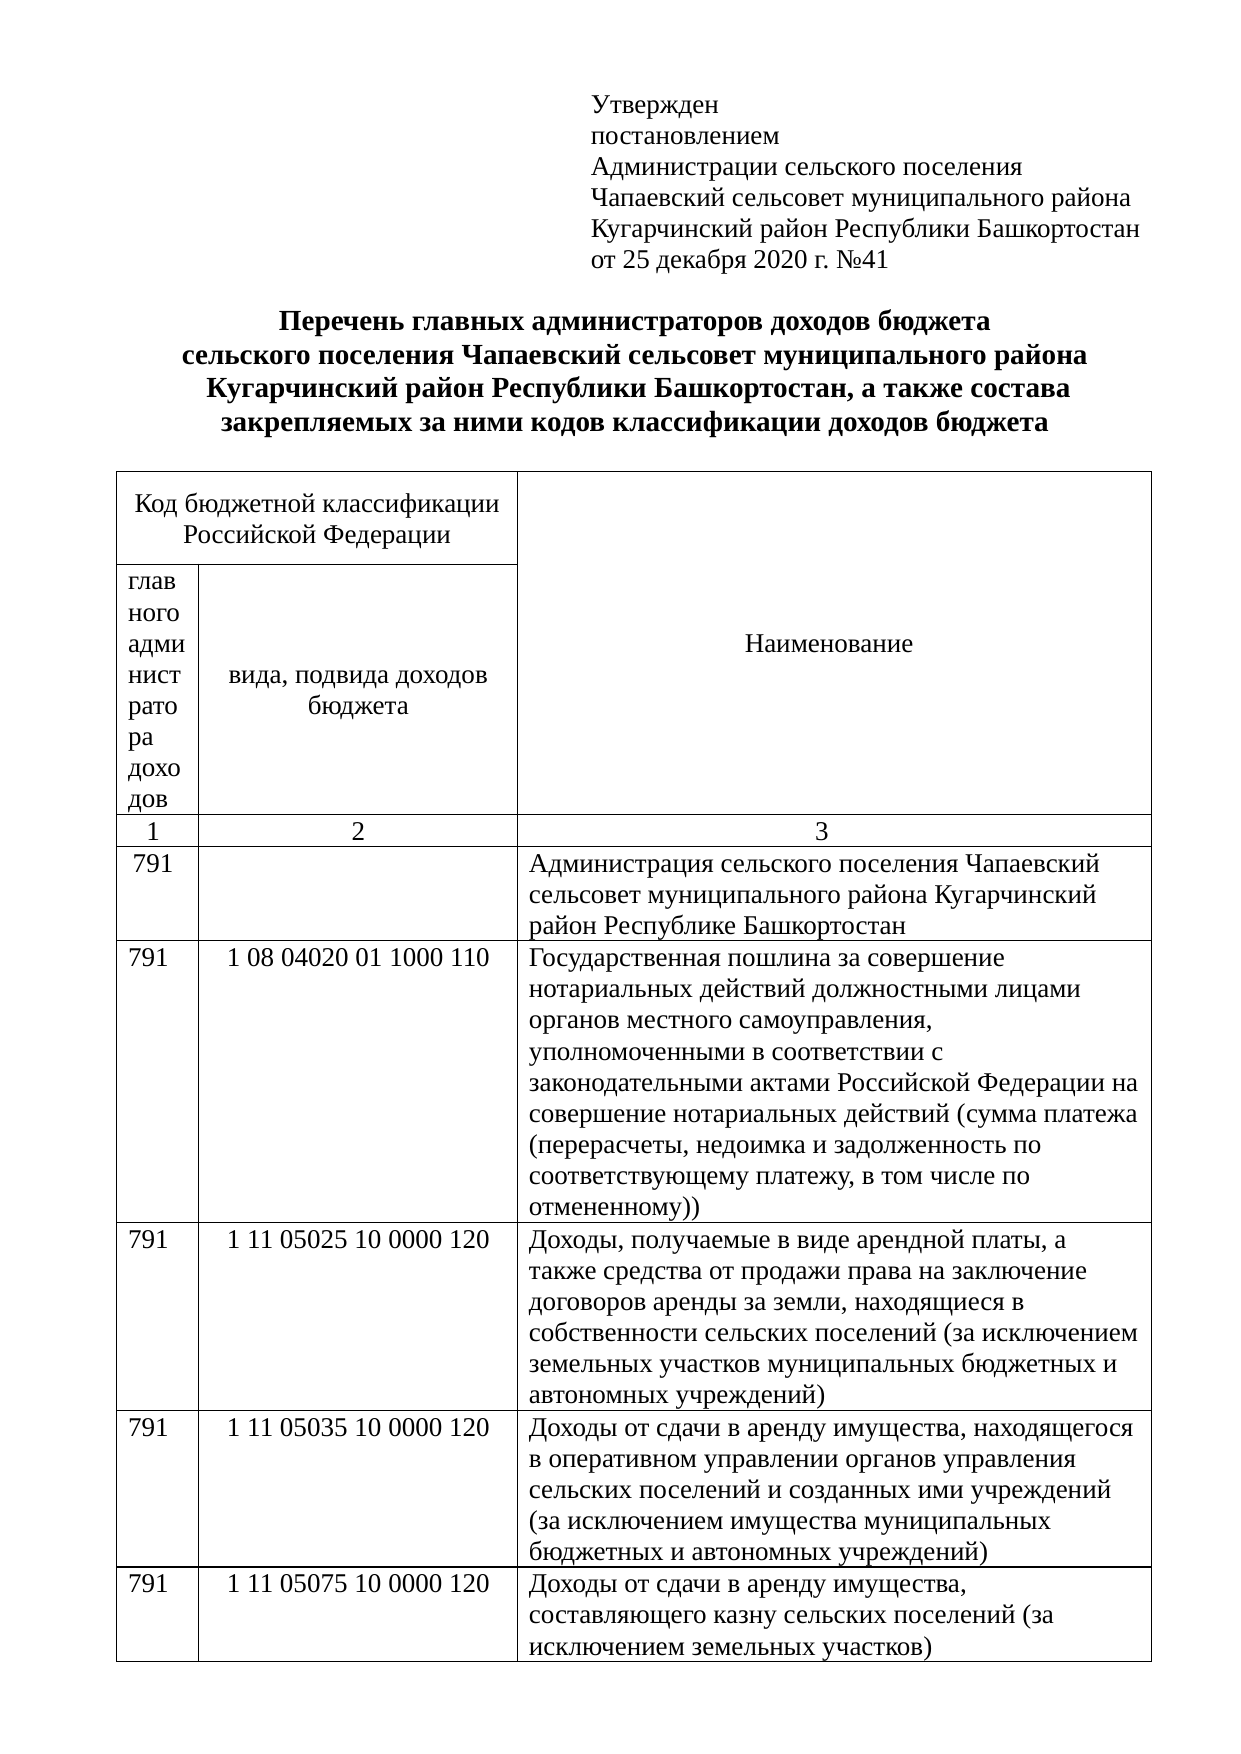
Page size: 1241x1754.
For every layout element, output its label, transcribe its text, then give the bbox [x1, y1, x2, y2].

text Перечень главных администраторов доходов бюджета [118, 303, 1152, 337]
table_cell 791 [117, 1568, 198, 1661]
table_cell Доходы от сдачи в аренду имущества, находящегося в оперативном управлении органов управления сельских поселений и созданных ими учреждений (за исключением имущества муниципальных бюджетных и автономных учреждений) [518, 1411, 1151, 1566]
table_cell 791 [117, 941, 198, 1222]
table_cell 3 [518, 815, 1151, 846]
subtitle Утвержден [591, 88, 1152, 119]
subtitle постановлением [591, 119, 1152, 150]
table_cell 1 [117, 815, 198, 846]
table_cell Доходы от сдачи в аренду имущества, составляющего казну сельских поселений (за исключением земельных участков) [518, 1568, 1151, 1661]
subtitle от 25 декабря 2020 г. №41 [591, 243, 1152, 275]
table_cell 1 11 05075 10 0000 120 [199, 1568, 517, 1661]
table_cell вида, подвида доходов бюджета [199, 565, 517, 814]
subtitle Администрации сельского поселения [591, 150, 1152, 181]
table_cell 2 [199, 815, 517, 846]
table_cell [199, 847, 517, 940]
table_header Код бюджетной классификации Российской Федерации [117, 472, 517, 563]
text сельского поселения Чапаевский сельсовет муниципального района [118, 337, 1152, 371]
table_cell 791 [117, 1223, 198, 1409]
table_cell 1 11 05025 10 0000 120 [199, 1223, 517, 1409]
table_cell 791 [117, 1411, 198, 1566]
table_cell Доходы, получаемые в виде арендной платы, а также средства от продажи права на заключение договоров аренды за земли, находящиеся в собственности сельских поселений (за исключением земельных участков муниципальных бюджетных и автономных учреждений) [518, 1223, 1151, 1409]
subtitle Чапаевский сельсовет муниципального района [591, 181, 1152, 212]
table_header Наименование [518, 472, 1151, 814]
subtitle Кугарчинский район Республики Башкортостан [591, 212, 1152, 243]
table_cell 1 08 04020 01 1000 110 [199, 941, 517, 1222]
table_cell 1 11 05035 10 0000 120 [199, 1411, 517, 1566]
table_cell Государственная пошлина за совершение нотариальных действий должностными лицами органов местного самоуправления, уполномоченными в соответствии с законодательными актами Российской Федерации на совершение нотариальных действий (сумма платежа (перерасчеты, недоимка и задолженность по соответствующему платежу, в том числе по отмененному)) [518, 941, 1151, 1222]
text Кугарчинский район Республики Башкортостан, а также состава закрепляемых за ними кодов классификации доходов бюджета [118, 371, 1152, 438]
table_cell Администрация сельского поселения Чапаевский сельсовет муниципального района Кугарчинский район Республике Башкортостан [518, 847, 1151, 940]
table_cell 791 [117, 847, 198, 940]
table_cell главного администратора доходов [117, 565, 198, 814]
